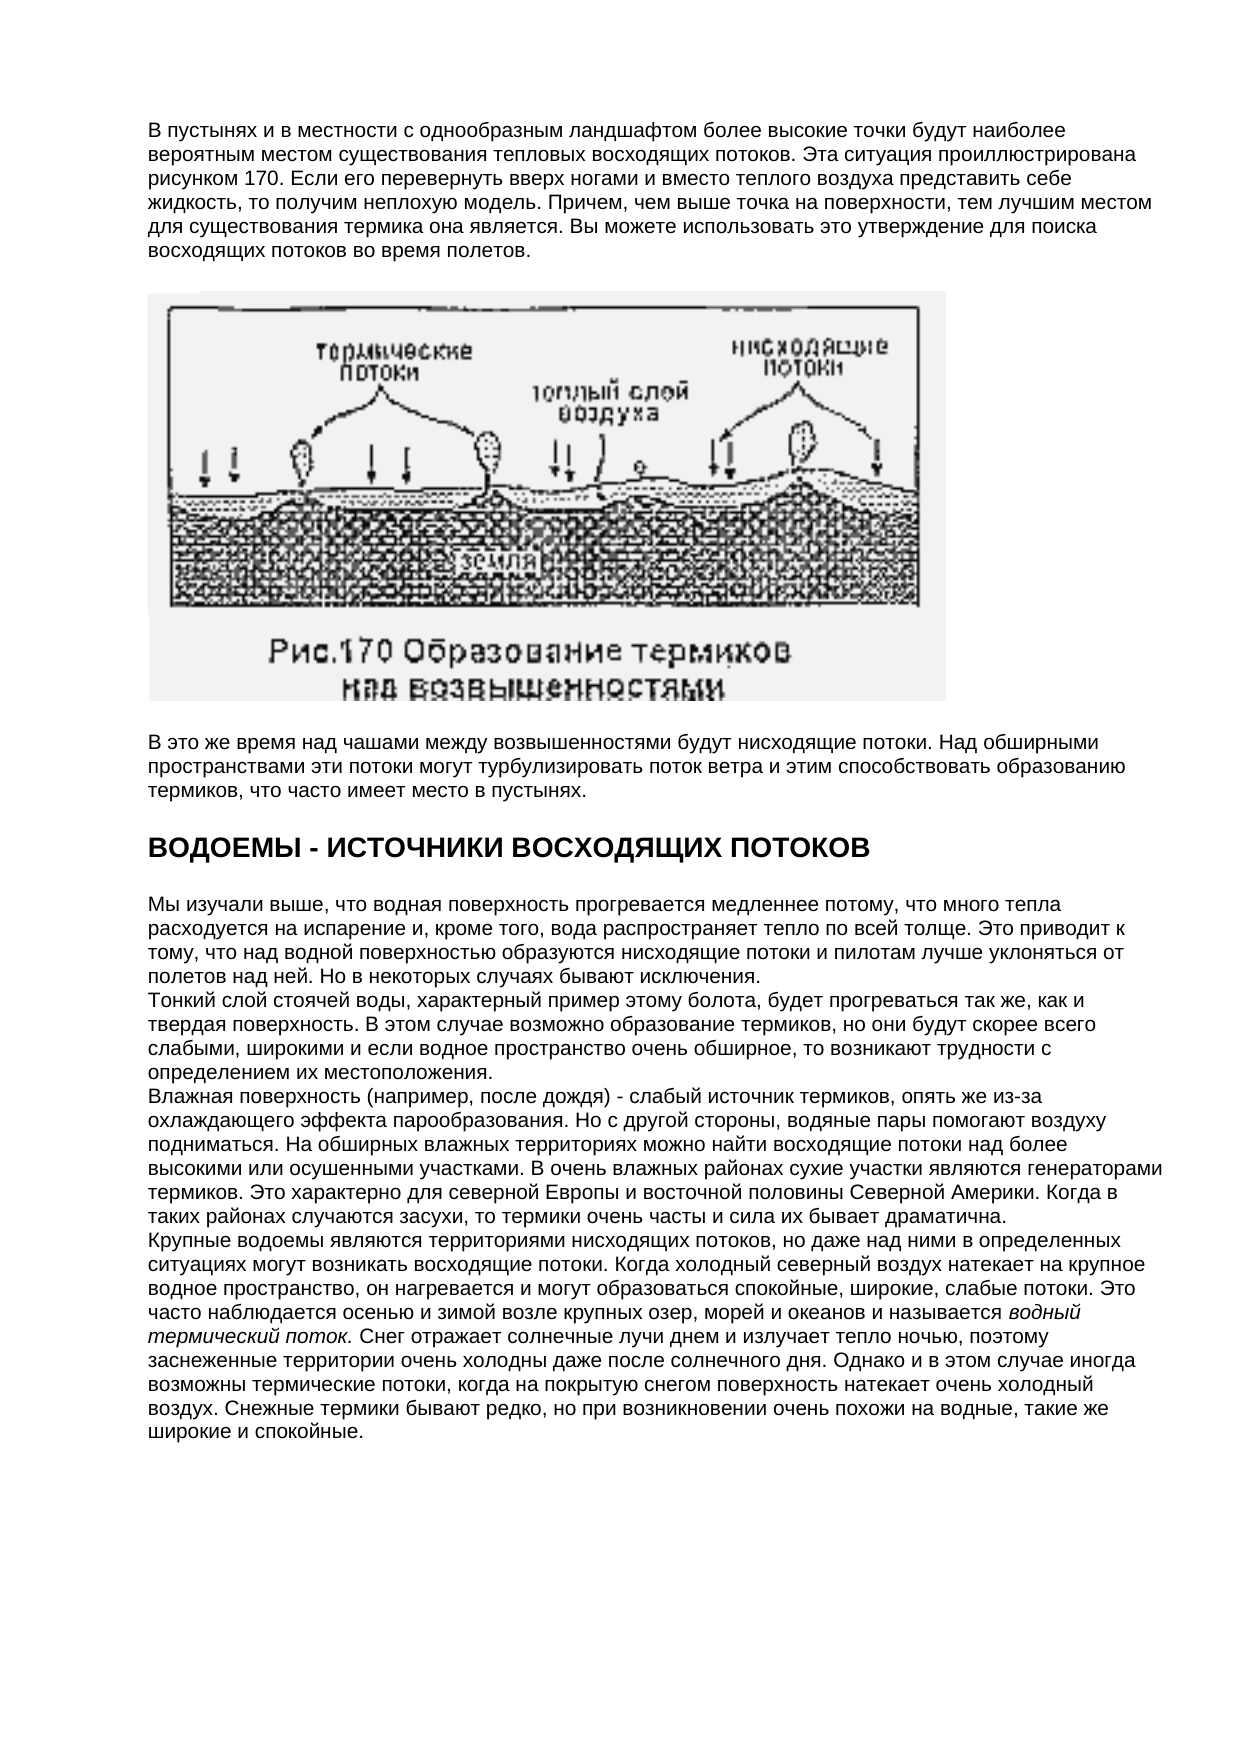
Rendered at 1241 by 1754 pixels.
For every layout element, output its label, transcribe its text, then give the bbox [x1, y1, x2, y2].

subtitle ВОДОЕМЫ - ИСТОЧНИКИ ВОСХОДЯЩИХ ПОТОКОВ [148, 831, 1167, 863]
text В это же время над чашами между возвышенностями будут нисходящие потоки. Над обширными пространствами эти потоки могут турбулизировать поток ветра и этим способствовать образованию термиков, что часто имеет место в пустынях. [148, 730, 1167, 802]
text Мы изучали выше, что водная поверхность прогревается медленнее потому, что много тепла расходуется на испарение и, кроме того, вода распространяет тепло по всей толще. Это приводит к тому, что над водной поверхностью образуются нисходящие потоки и пилотам лучше уклоняться от полетов над ней. Но в некоторых случаях бывают исключения. Тонкий слой стоячей воды, характерный пример этому болота, будет прогреваться так же, как и твердая поверхность. В этом случае возможно образование термиков, но они будут скорее всего слабыми, широкими и если водное пространство очень обширное, то возникают трудности с определением их местоположения. Влажная поверхность (например, после дождя) - слабый источник термиков, опять же из-за охлаждающего эффекта парообразования. Но с другой стороны, водяные пары помогают воздуху подниматься. На обширных влажных территориях можно найти восходящие потоки над более высокими или осушенными участками. В очень влажных районах сухие участки являются генераторами термиков. Это характерно для северной Европы и восточной половины Северной Америки. Когда в таких районах случаются засухи, то термики очень часты и сила их бывает драматична. Крупные водоемы являются территориями нисходящих потоков, но даже над ними в определенных ситуациях могут возникать восходящие потоки. Когда холодный северный воздух натекает на крупное водное пространство, он нагревается и могут образоваться спокойные, широкие, слабые потоки. Это часто наблюдается осенью и зимой возле крупных озер, морей и океанов и называется водный термический поток. Снег отражает солнечные лучи днем и излучает тепло ночью, поэтому заснеженные территории очень холодны даже после солнечного дня. Однако и в этом случае иногда возможны термические потоки, когда на покрытую снегом поверхность натекает очень холодный воздух. Снежные термики бывают редко, но при возникновении очень похожи на водные, такие же широкие и спокойные. [148, 892, 1167, 1443]
text В пустынях и в местности с однообразным ландшафтом более высокие точки будут наиболее вероятным местом существования тепловых восходящих потоков. Эта ситуация проиллюстрирована рисунком 170. Если его перевернуть вверх ногами и вместо теплого воздуха представить себе жидкость, то получим неплохую модель. Причем, чем выше точка на поверхности, тем лучшим местом для существования термика она является. Вы можете использовать это утверждение для поиска восходящих потоков во время полетов. [148, 118, 1167, 262]
picture [147, 291, 947, 701]
